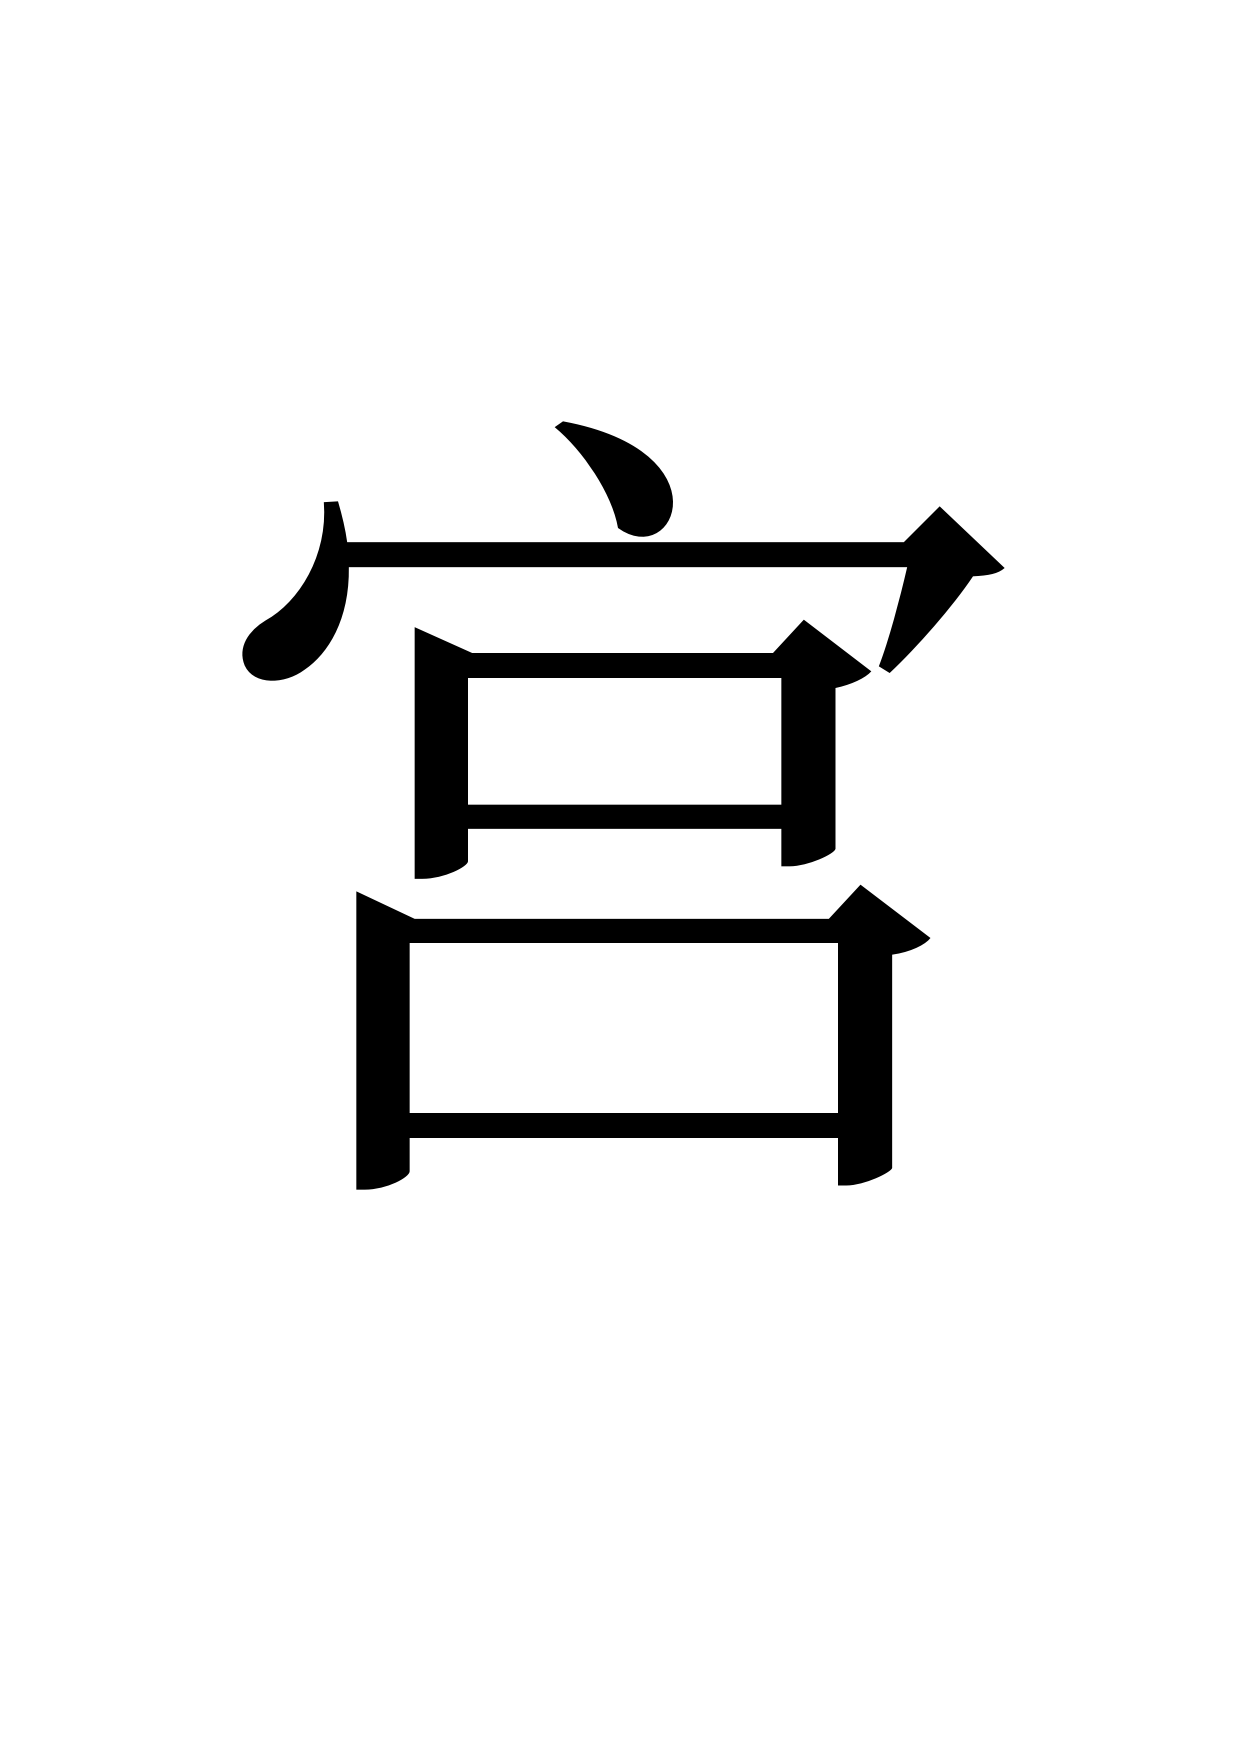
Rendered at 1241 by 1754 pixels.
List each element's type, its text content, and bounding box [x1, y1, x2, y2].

text 宫 [187, 162, 1053, 1364]
